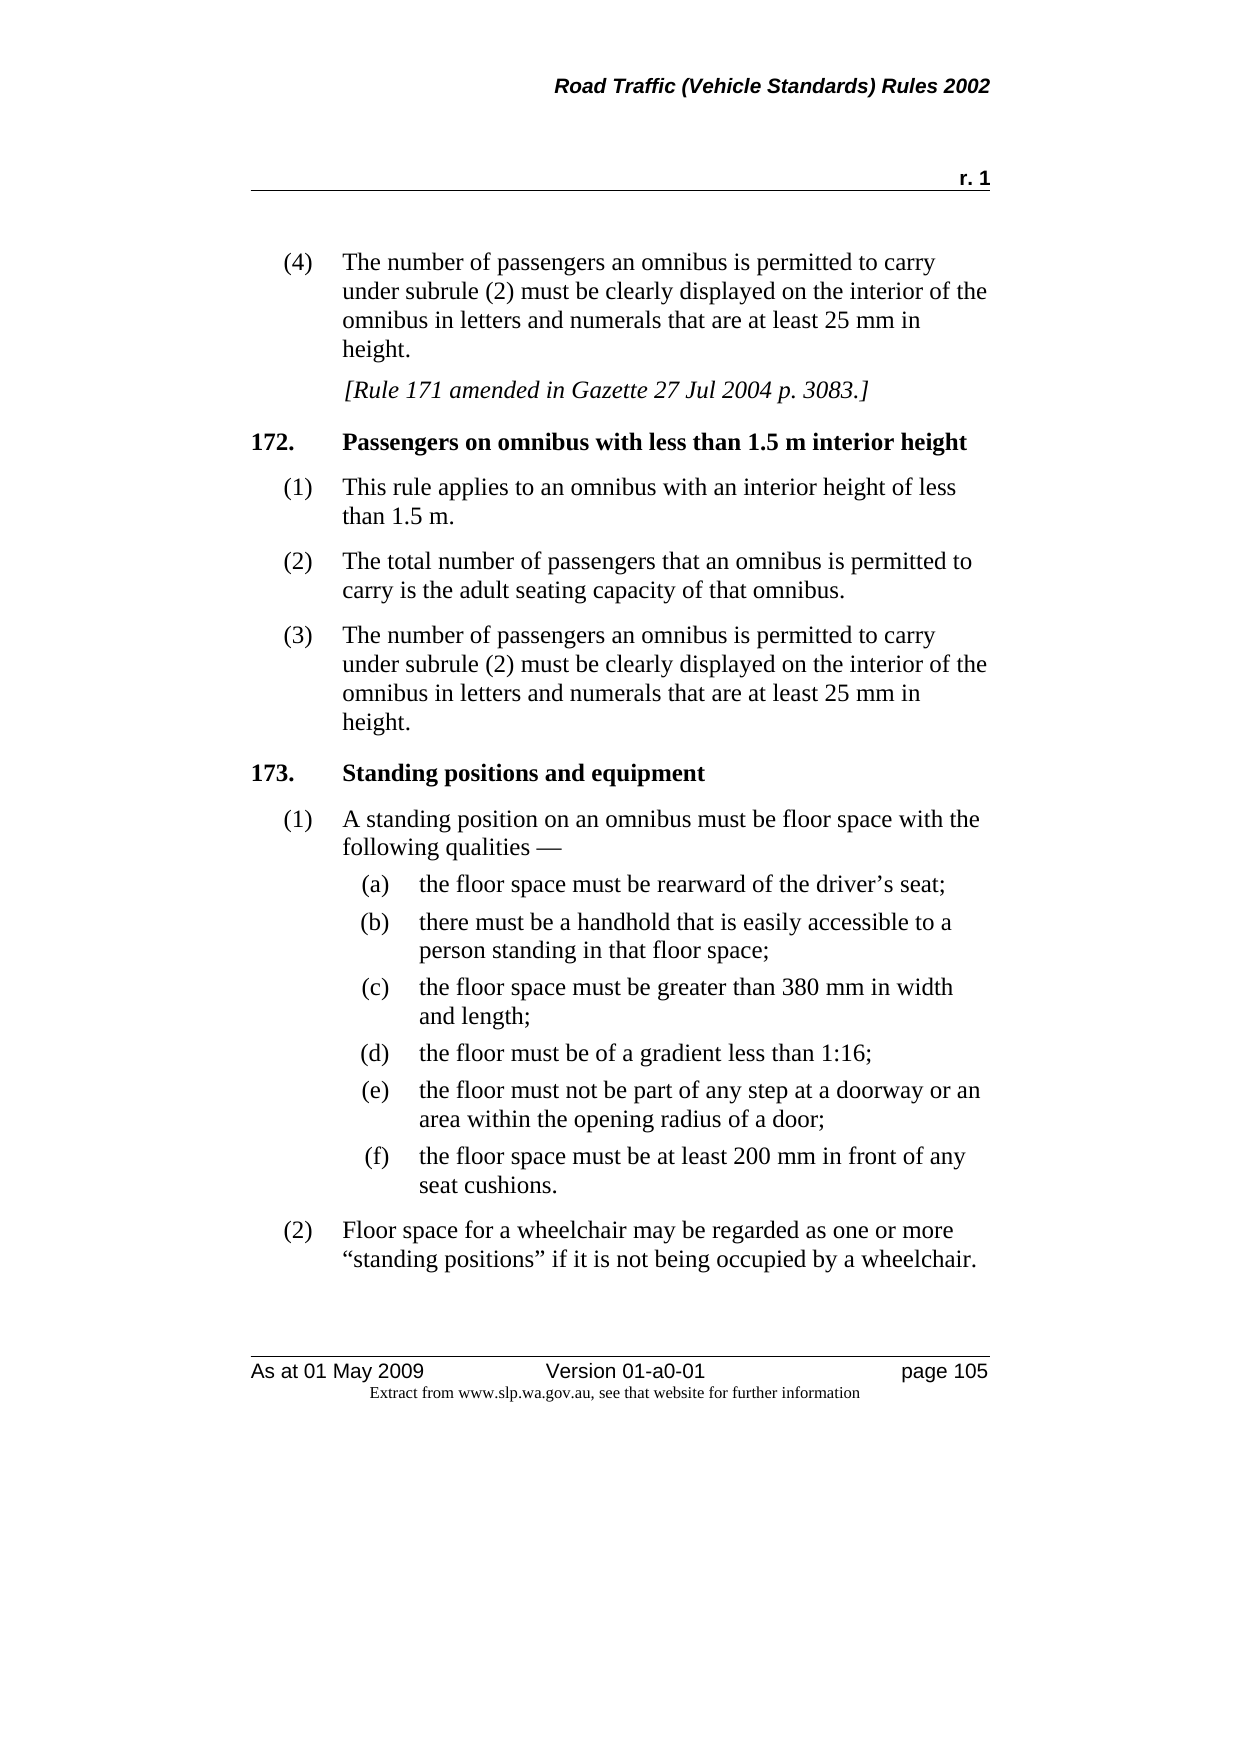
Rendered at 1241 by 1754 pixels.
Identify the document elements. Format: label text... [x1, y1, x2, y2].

text (a) the floor space must be rearward of the driver’s seat; [251, 869, 990, 898]
text (3) The number of passengers an omnibus is permitted to carry under subrule (2) must be clearly displayed on the interior of the omnibus in letters and numerals that are at least 25 mm in height. [251, 620, 990, 735]
text (d) the floor must be of a gradient less than 1:16; [251, 1038, 990, 1067]
subtitle 173. Standing positions and equipment [251, 758, 990, 787]
text (4) The number of passengers an omnibus is permitted to carry under subrule (2) must be clearly displayed on the interior of the omnibus in letters and numerals that are at least 25 mm in height. [251, 247, 990, 362]
text (f) the floor space must be at least 200 mm in front of any seat cushions. [251, 1141, 990, 1199]
subtitle 172. Passengers on omnibus with less than 1.5 m interior height [251, 427, 990, 455]
text (1) A standing position on an omnibus must be floor space with the following qualities — [251, 804, 990, 861]
text (e) the floor must not be part of any step at a doorway or an area within the opening radius of a door; [251, 1075, 990, 1133]
text (c) the floor space must be greater than 380 mm in width and length; [251, 972, 990, 1030]
text (2) The total number of passengers that an omnibus is permitted to carry is the adult seating capacity of that omnibus. [251, 546, 990, 604]
text [Rule 171 amended in Gazette 27 Jul 2004 p. 3083.] [251, 375, 990, 404]
text (1) This rule applies to an omnibus with an interior height of less than 1.5 m. [251, 472, 990, 529]
text (b) there must be a handhold that is easily accessible to a person standing in that floor space; [251, 907, 990, 964]
text (2) Floor space for a wheelchair may be regarded as one or more “standing positions” if it is not being occupied by a wheelchair. [251, 1215, 990, 1273]
